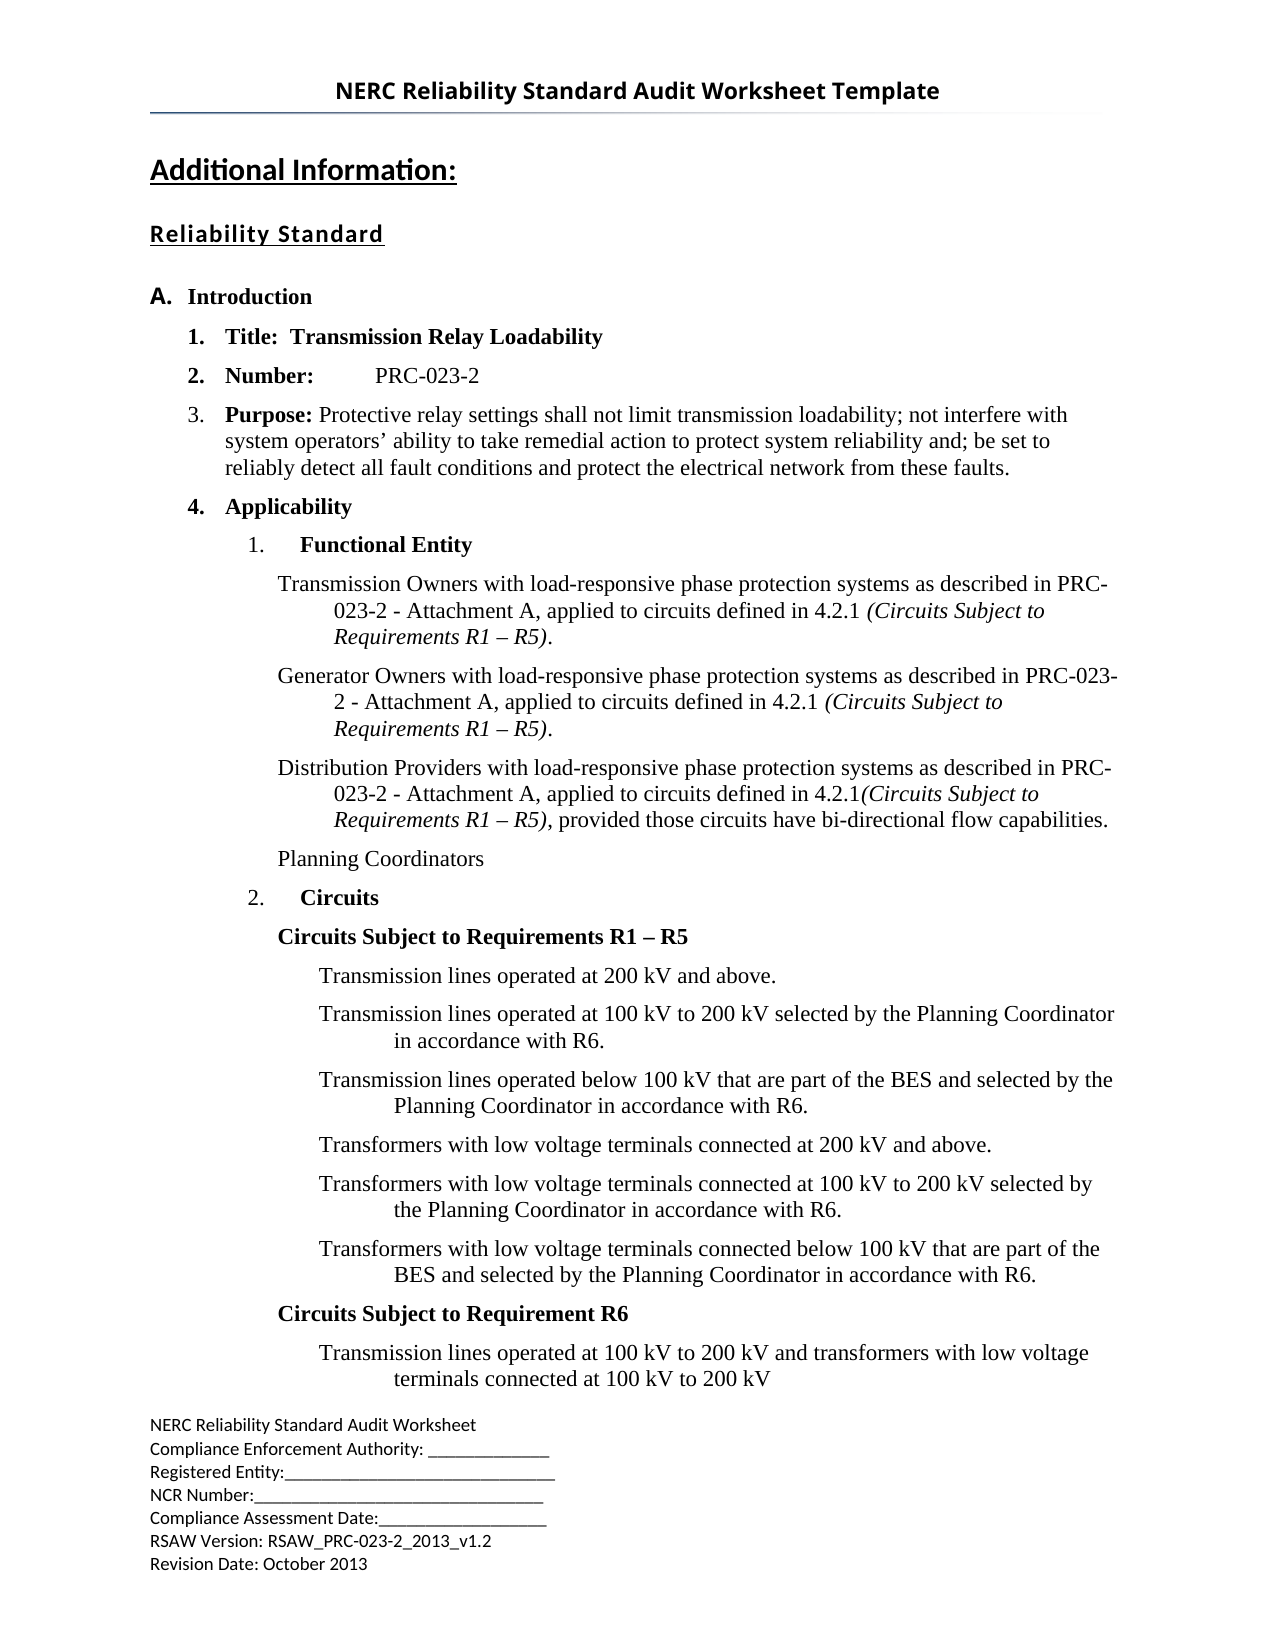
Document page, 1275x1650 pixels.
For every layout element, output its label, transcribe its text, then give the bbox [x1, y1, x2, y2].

list Transformers with low voltage terminals connected at 100 kV to 200 kV selected by the Planning Coordinator in accordance with R6. [319, 1170, 1125, 1222]
list Functional Entity [247, 532, 1125, 558]
list Transmission lines operated at 100 kV to 200 kV selected by the Planning Coordinator in accordance with R6. [319, 1001, 1125, 1053]
list Distribution Providers with load-responsive phase protection systems as described in PRC-023-2 - Attachment A, applied to circuits defined in 4.2.1(Circuits Subject to Requirements R1 – R5), provided those circuits have bi-directional flow capabilities. [277, 753, 1125, 833]
list Transmission lines operated at 200 kV and above. [319, 962, 1125, 988]
picture [150, 112, 1126, 121]
list Circuits Subject to Requirement R6 [277, 1300, 1125, 1327]
list Transformers with low voltage terminals connected below 100 kV that are part of the BES and selected by the Planning Coordinator in accordance with R6. [319, 1235, 1125, 1288]
list Transmission Owners with load-responsive phase protection systems as described in PRC-023-2 - Attachment A, applied to circuits defined in 4.2.1 (Circuits Subject to Requirements R1 – R5). [277, 570, 1125, 649]
list Generator Owners with load-responsive phase protection systems as described in PRC-023-2 - Attachment A, applied to circuits defined in 4.2.1 (Circuits Subject to Requirements R1 – R5). [277, 662, 1125, 741]
list Circuits [247, 884, 1125, 910]
subtitle Additional Information: [150, 150, 1125, 188]
text Introduction [150, 280, 1125, 311]
list Applicability [187, 493, 1125, 519]
list Transformers with low voltage terminals connected at 200 kV and above. [319, 1131, 1125, 1157]
text Reliability Standard [150, 219, 1125, 249]
list Circuits Subject to Requirements R1 – R5 [277, 923, 1125, 949]
list Title: Transmission Relay Loadability [187, 323, 1125, 350]
list Planning Coordinators [277, 845, 1125, 871]
list Transmission lines operated below 100 kV that are part of the BES and selected by the Planning Coordinator in accordance with R6. [319, 1066, 1125, 1118]
list Number: PRC-023-2 [187, 362, 1125, 389]
list Purpose: Protective relay settings shall not limit transmission loadability; not interfere with system operators’ ability to take remedial action to protect system reliability and; be set to reliably detect all fault conditions and protect the electrical network from these faults. [187, 401, 1125, 480]
list Transmission lines operated at 100 kV to 200 kV and transformers with low voltage terminals connected at 100 kV to 200 kV [319, 1339, 1125, 1392]
